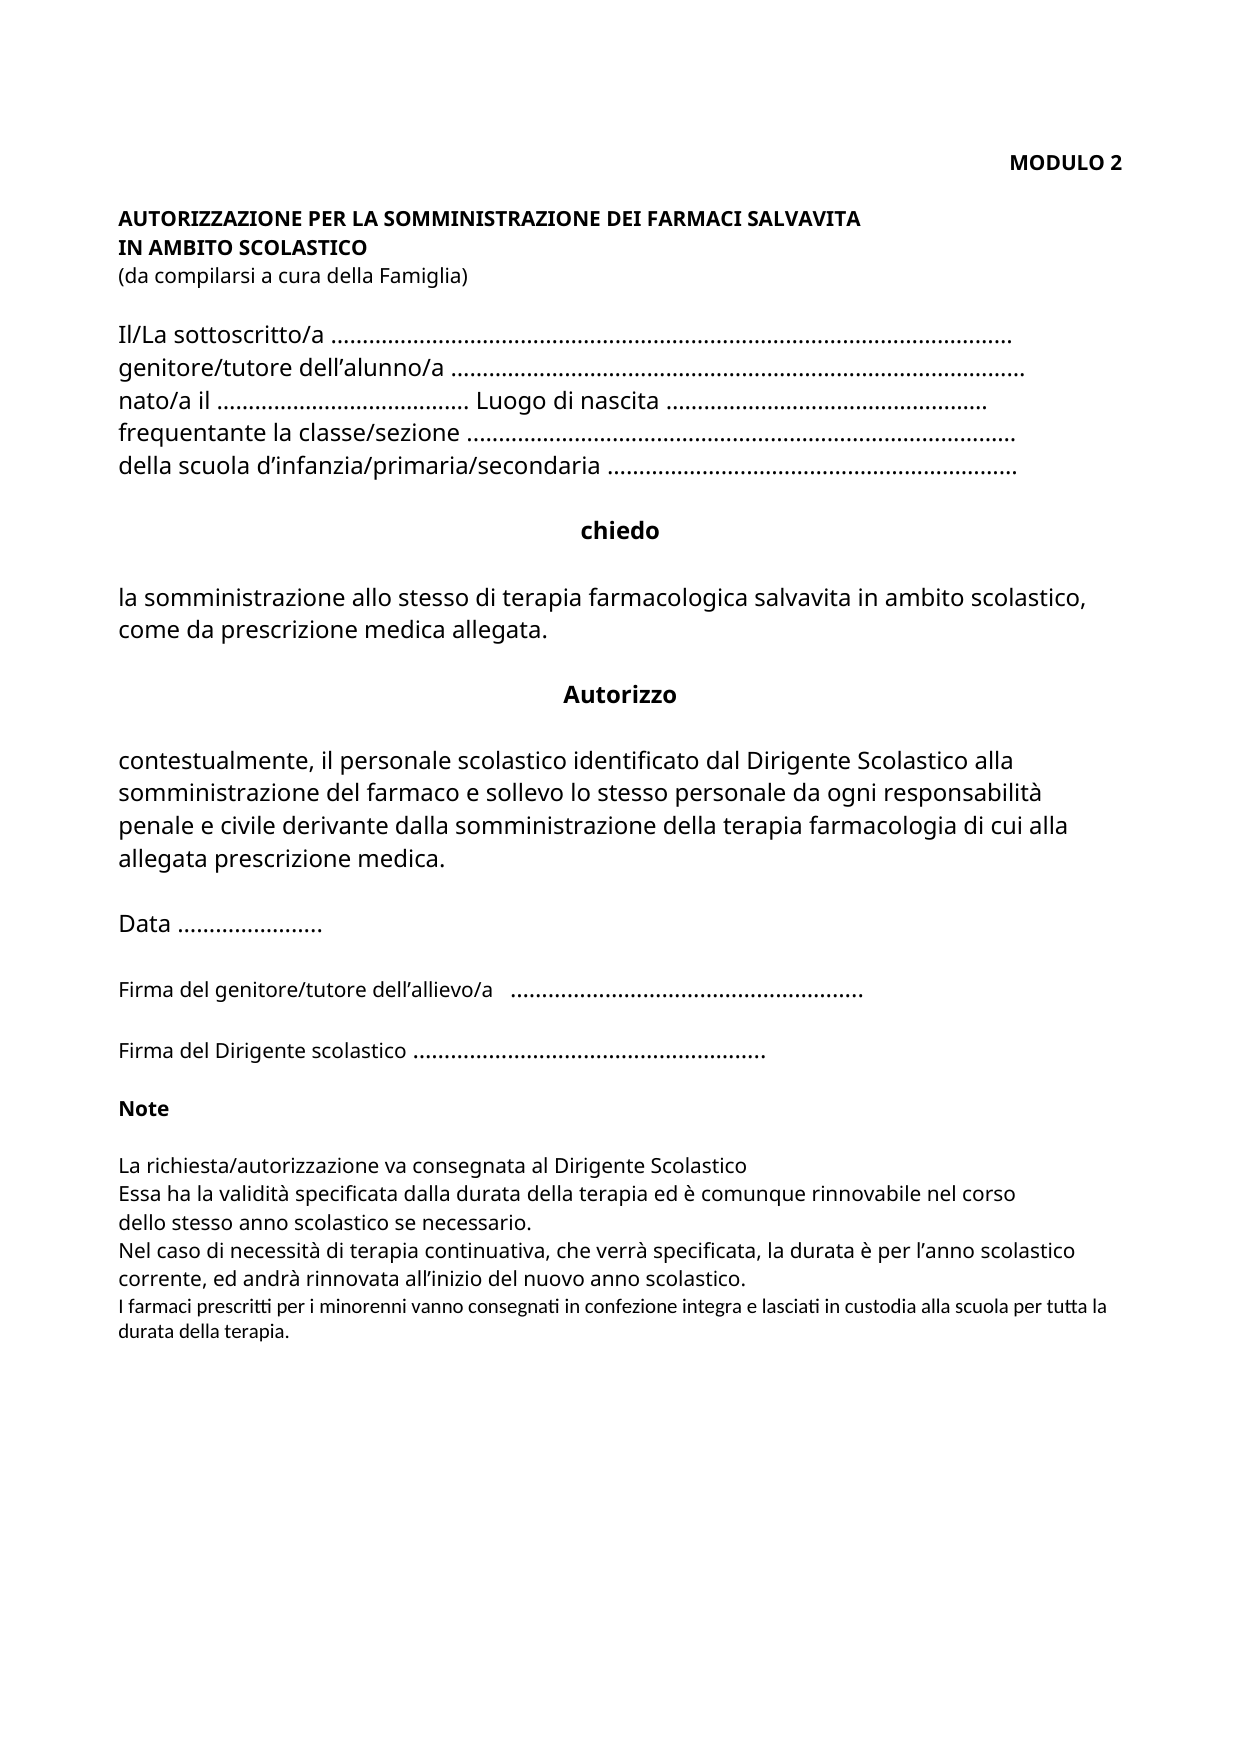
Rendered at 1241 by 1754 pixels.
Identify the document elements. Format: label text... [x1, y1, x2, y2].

text nato/a il …………………………………. Luogo di nascita …………………………………………… [118, 383, 1122, 416]
text dello stesso anno scolastico se necessario. [118, 1208, 1122, 1236]
text contestualmente, il personale scolastico identificato dal Dirigente Scolastico alla somministrazione del farmaco e sollevo lo stesso personale da ogni responsabilità penale e civile derivante dalla somministrazione della terapia farmacologia di cui alla allegata prescrizione medica. [118, 743, 1122, 874]
text Essa ha la validità specificata dalla durata della terapia ed è comunque rinnovabile nel corso [118, 1179, 1122, 1208]
text genitore/tutore dell’alunno/a ……………………….……………………………………………………… [118, 351, 1122, 383]
text MODULO 2 [118, 148, 1122, 176]
text Nel caso di necessità di terapia continuativa, che verrà specificata, la durata è per l’anno scolastico corrente, ed andrà rinnovata all’inizio del nuovo anno scolastico. [118, 1236, 1122, 1293]
text I farmaci prescritti per i minorenni vanno consegnati in confezione integra e lasciati in custodia alla scuola per tutta la durata della terapia. [118, 1293, 1122, 1344]
text (da compilarsi a cura della Famiglia) [118, 261, 1122, 290]
text Data ………………….. [118, 907, 1122, 939]
text Il/La sottoscritto/a ……………………………………………………………………………………………… [118, 318, 1122, 351]
text Firma del genitore/tutore dell’allievo/a ……………………………………………….. [118, 972, 1122, 1033]
text Firma del Dirigente scolastico ……………………………………………….. [118, 1033, 1122, 1065]
text IN AMBITO SCOLASTICO [118, 233, 1122, 261]
text frequentante la classe/sezione ..…………………….…………………………………………………… [118, 416, 1122, 449]
text chiedo [118, 514, 1122, 546]
text La richiesta/autorizzazione va consegnata al Dirigente Scolastico [118, 1151, 1122, 1179]
text la somministrazione allo stesso di terapia farmacologica salvavita in ambito scolastico, come da prescrizione medica allegata. [118, 581, 1122, 646]
text Note [118, 1094, 1122, 1122]
text Autorizzo [118, 678, 1122, 711]
text della scuola d’infanzia/primaria/secondaria …………………..…………………………………… [118, 449, 1122, 481]
text AUTORIZZAZIONE PER LA SOMMINISTRAZIONE DEI FARMACI SALVAVITA [118, 204, 1122, 233]
